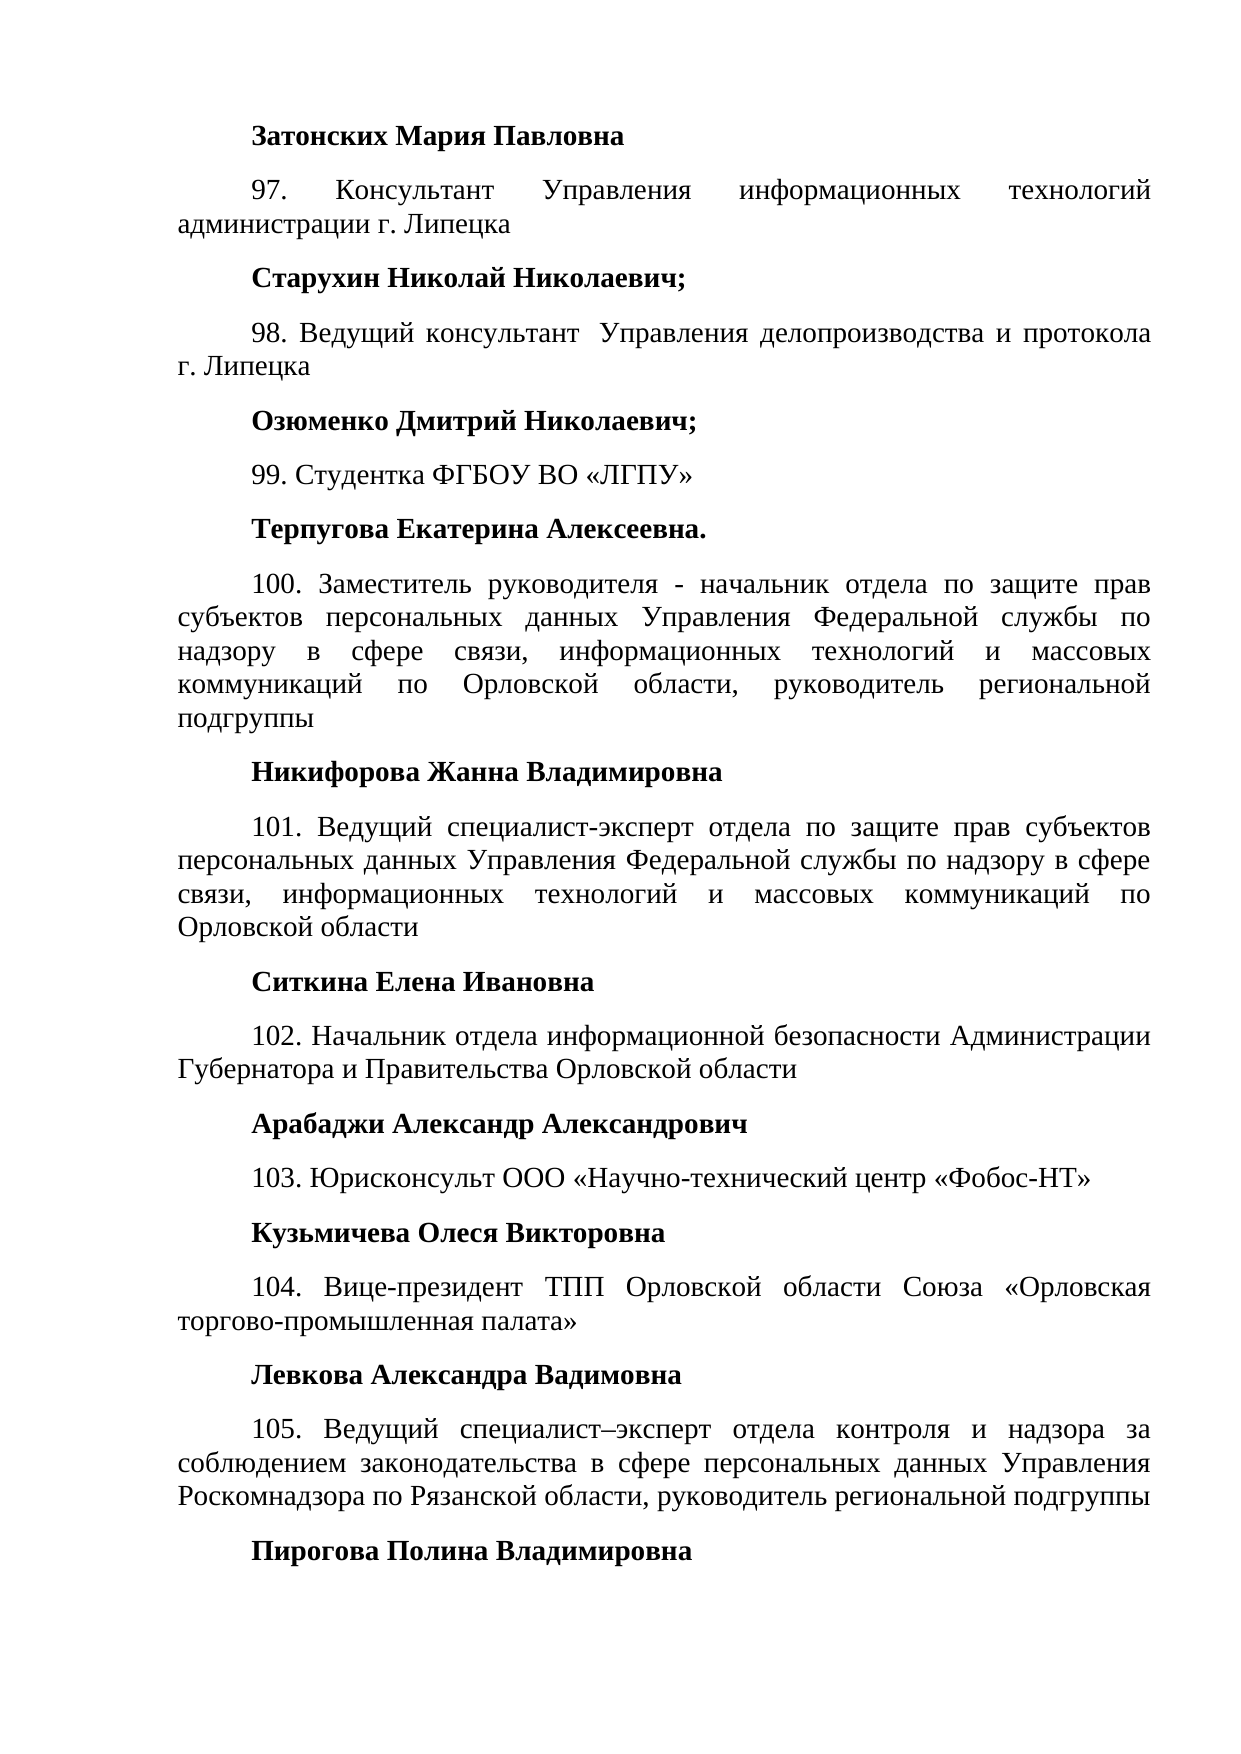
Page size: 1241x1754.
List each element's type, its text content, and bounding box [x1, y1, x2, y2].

text 100. Заместитель руководителя - начальник отдела по защите прав субъектов персональных данных Управления Федеральной службы по надзору в сфере связи, информационных технологий и массовых коммуникаций по Орловской области, руководитель региональной подгруппы [177, 566, 1152, 733]
text Ситкина Елена Ивановна [177, 964, 1152, 997]
text Кузьмичева Олеся Викторовна [177, 1215, 1152, 1248]
text Старухин Николай Николаевич; [177, 260, 1152, 294]
text Терпугова Екатерина Алексеевна. [177, 511, 1152, 545]
text Никифорова Жанна Владимировна [177, 754, 1152, 788]
text Озюменко Дмитрий Николаевич; [177, 403, 1152, 436]
text 98. Ведущий консультант Управления делопроизводства и протокола г. Липецка [177, 315, 1152, 382]
text 104. Вице-президент ТПП Орловской области Союза «Орловская торгово-промышленная палата» [177, 1269, 1152, 1336]
text 99. Студентка ФГБОУ ВО «ЛГПУ» [177, 457, 1152, 491]
text 105. Ведущий специалист–эксперт отдела контроля и надзора за соблюдением законодательства в сфере персональных данных Управления Роскомнадзора по Рязанской области, руководитель региональной подгруппы [177, 1411, 1152, 1512]
text 101. Ведущий специалист-эксперт отдела по защите прав субъектов персональных данных Управления Федеральной службы по надзору в сфере связи, информационных технологий и массовых коммуникаций по Орловской области [177, 809, 1152, 943]
text 97. Консультант Управления информационных технологий администрации г. Липецка [177, 172, 1152, 239]
text Арабаджи Александр Александрович [177, 1106, 1152, 1139]
text 103. Юрисконсульт ООО «Научно-технический центр «Фобос-НТ» [177, 1160, 1152, 1194]
text Левкова Александра Вадимовна [177, 1357, 1152, 1391]
text Затонских Мария Павловна [177, 118, 1152, 152]
text Пирогова Полина Владимировна [177, 1533, 1152, 1566]
text 102. Начальник отдела информационной безопасности Администрации Губернатора и Правительства Орловской области [177, 1018, 1152, 1085]
